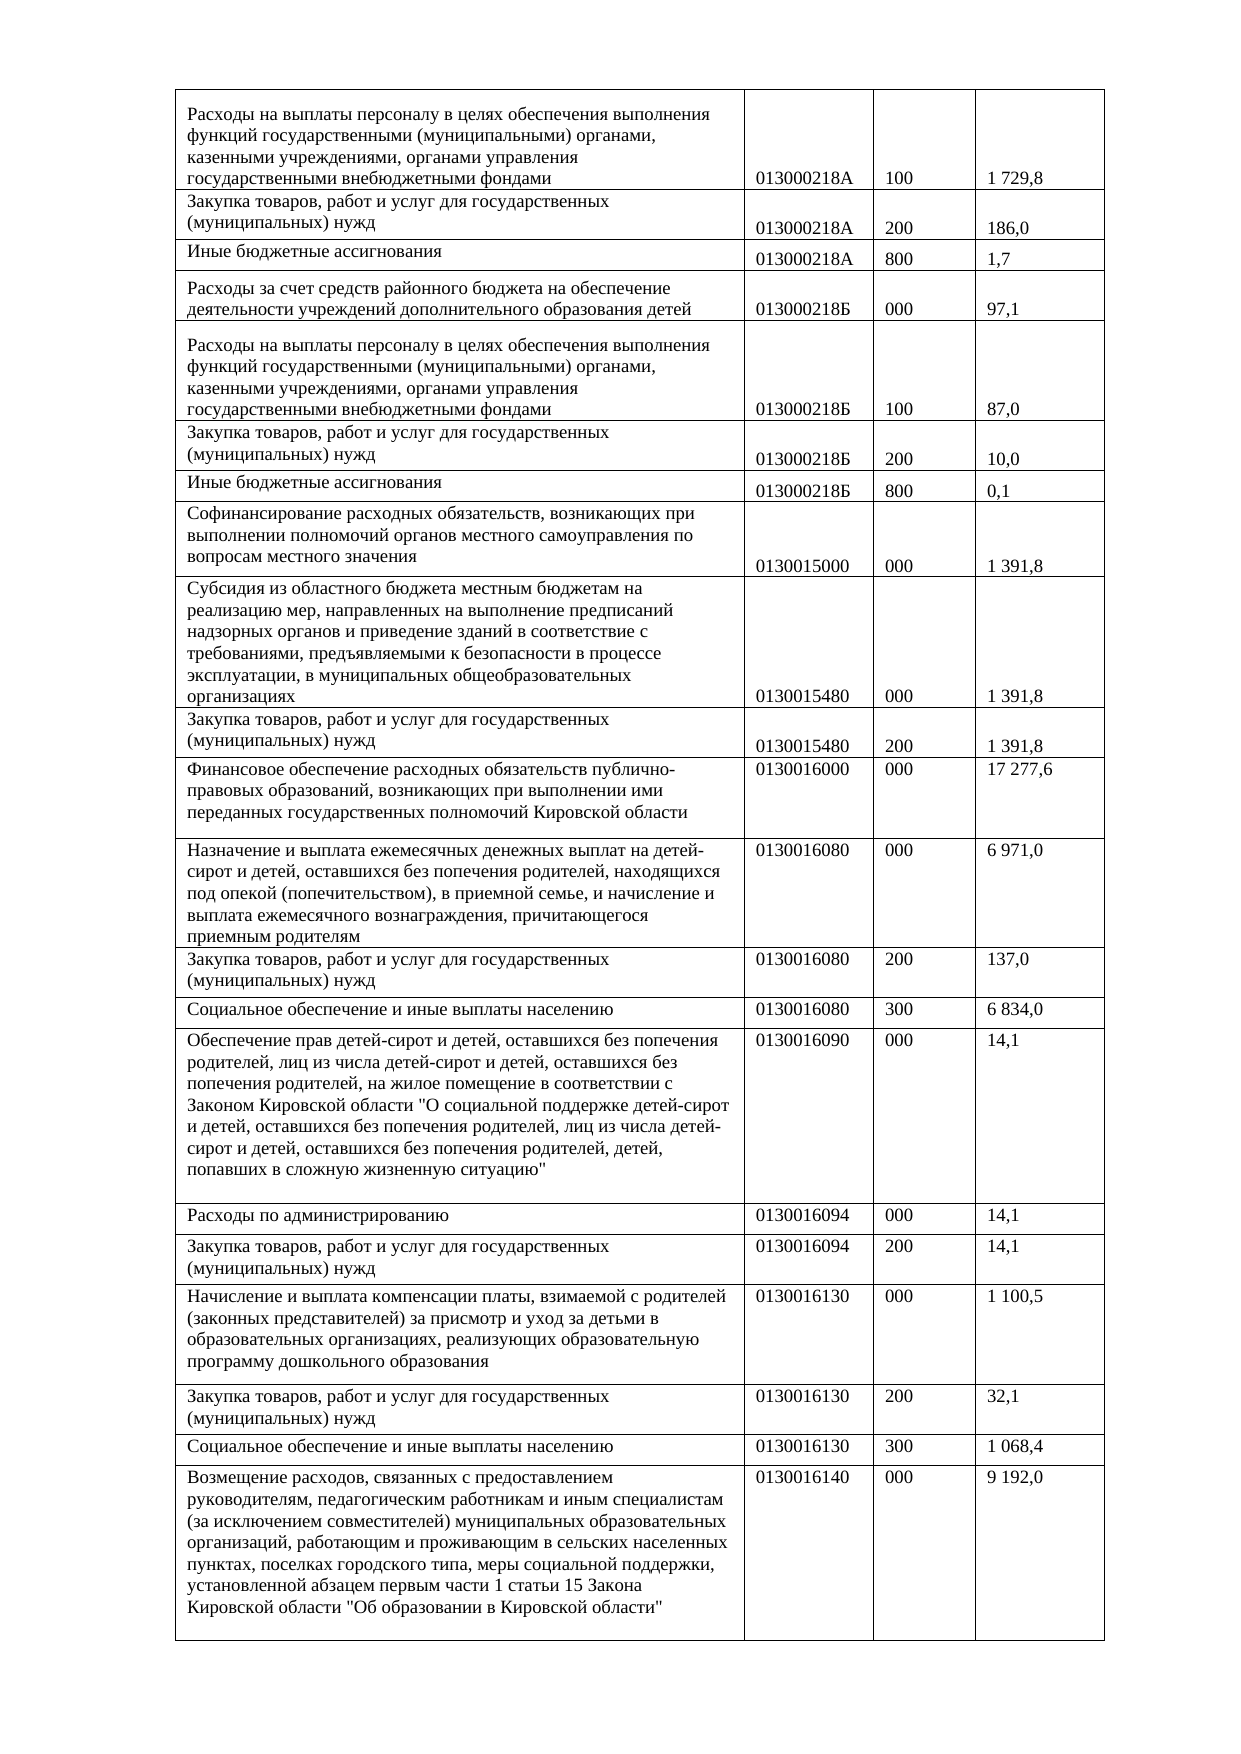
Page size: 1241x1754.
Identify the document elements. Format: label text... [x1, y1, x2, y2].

table_cell Начисление и выплата компенсации платы, взимаемой с родителей (законных представителей) за присмотр и уход за детьми в образовательных организациях, реализующих образовательную программу дошкольного образования [176, 1285, 744, 1384]
table_cell 200 [874, 1235, 975, 1284]
table_cell 000 [874, 502, 975, 576]
table_cell 0130015480 [745, 708, 873, 757]
table_cell 100 [874, 90, 975, 189]
table_cell Закупка товаров, работ и услуг для государственных (муниципальных) нужд [176, 708, 744, 757]
table_cell 000 [874, 1204, 975, 1234]
table_cell 6 834,0 [976, 998, 1104, 1028]
table_cell 0,1 [976, 471, 1104, 501]
table_cell Возмещение расходов, связанных с предоставлением руководителям, педагогическим работникам и иным специалистам (за исключением совместителей) муниципальных образовательных организаций, работающим и проживающим в сельских населенных пунктах, поселках городского типа, меры социальной поддержки, установленной абзацем первым части 1 статьи 15 Закона Кировской области "Об образовании в Кировской области" [176, 1466, 744, 1640]
table_cell 000 [874, 839, 975, 947]
table_cell 97,1 [976, 271, 1104, 320]
table_cell Закупка товаров, работ и услуг для государственных (муниципальных) нужд [176, 421, 744, 470]
table_cell 800 [874, 471, 975, 501]
table_cell 0130015480 [745, 577, 873, 707]
table_cell 0130016130 [745, 1385, 873, 1434]
table_cell 200 [874, 948, 975, 997]
table_cell Иные бюджетные ассигнования [176, 240, 744, 270]
table_cell 000 [874, 1285, 975, 1384]
table_cell Обеспечение прав детей-сирот и детей, оставшихся без попечения родителей, лиц из числа детей-сирот и детей, оставшихся без попечения родителей, на жилое помещение в соответствии с Законом Кировской области "О социальной поддержке детей-сирот и детей, оставшихся без попечения родителей, лиц из числа детей-сирот и детей, оставшихся без попечения родителей, детей, попавших в сложную жизненную ситуацию" [176, 1029, 744, 1203]
table_cell 013000218А [745, 90, 873, 189]
table_cell 0130016090 [745, 1029, 873, 1203]
table_cell Закупка товаров, работ и услуг для государственных (муниципальных) нужд [176, 1235, 744, 1284]
table_cell 32,1 [976, 1385, 1104, 1434]
table_cell 000 [874, 1029, 975, 1203]
table_cell 013000218А [745, 240, 873, 270]
table_cell 300 [874, 1435, 975, 1465]
table_cell 1 391,8 [976, 708, 1104, 757]
table_cell 013000218Б [745, 471, 873, 501]
table_cell 200 [874, 421, 975, 470]
table_cell 186,0 [976, 190, 1104, 239]
table_cell 0130016000 [745, 758, 873, 838]
table_cell Субсидия из областного бюджета местным бюджетам на реализацию мер, направленных на выполнение предписаний надзорных органов и приведение зданий в соответствие с требованиями, предъявляемыми к безопасности в процессе эксплуатации, в муниципальных общеобразовательных организациях [176, 577, 744, 707]
table_cell 0130015000 [745, 502, 873, 576]
table_cell 0130016080 [745, 998, 873, 1028]
table_cell 000 [874, 271, 975, 320]
table_cell 0130016130 [745, 1285, 873, 1384]
table_cell 013000218А [745, 190, 873, 239]
table_cell 000 [874, 758, 975, 838]
table_cell 1 729,8 [976, 90, 1104, 189]
table_cell 14,1 [976, 1235, 1104, 1284]
table_cell 1 068,4 [976, 1435, 1104, 1465]
table_cell Финансовое обеспечение расходных обязательств публично-правовых образований, возникающих при выполнении ими переданных государственных полномочий Кировской области [176, 758, 744, 838]
table_cell 000 [874, 1466, 975, 1640]
table_cell 0130016094 [745, 1235, 873, 1284]
table_cell Назначение и выплата ежемесячных денежных выплат на детей-сирот и детей, оставшихся без попечения родителей, находящихся под опекой (попечительством), в приемной семье, и начисление и выплата ежемесячного вознаграждения, причитающегося приемным родителям [176, 839, 744, 947]
table_cell Иные бюджетные ассигнования [176, 471, 744, 501]
table_cell 9 192,0 [976, 1466, 1104, 1640]
table_cell 300 [874, 998, 975, 1028]
table_cell Закупка товаров, работ и услуг для государственных (муниципальных) нужд [176, 1385, 744, 1434]
table_cell 0130016094 [745, 1204, 873, 1234]
table_cell Закупка товаров, работ и услуг для государственных (муниципальных) нужд [176, 948, 744, 997]
table_cell 1 100,5 [976, 1285, 1104, 1384]
table_cell 1,7 [976, 240, 1104, 270]
table_cell 013000218Б [745, 271, 873, 320]
table_cell 0130016130 [745, 1435, 873, 1465]
table_cell 10,0 [976, 421, 1104, 470]
table_cell Закупка товаров, работ и услуг для государственных (муниципальных) нужд [176, 190, 744, 239]
table_cell 137,0 [976, 948, 1104, 997]
table_cell 200 [874, 708, 975, 757]
table_cell 1 391,8 [976, 502, 1104, 576]
table_cell 0130016140 [745, 1466, 873, 1640]
table_cell 800 [874, 240, 975, 270]
table_cell Софинансирование расходных обязательств, возникающих при выполнении полномочий органов местного самоуправления по вопросам местного значения [176, 502, 744, 576]
table_cell 013000218Б [745, 421, 873, 470]
table_cell 100 [874, 321, 975, 420]
table_cell 200 [874, 190, 975, 239]
table_cell 14,1 [976, 1204, 1104, 1234]
table_cell 0130016080 [745, 948, 873, 997]
table_cell 200 [874, 1385, 975, 1434]
table_cell 87,0 [976, 321, 1104, 420]
table_cell 17 277,6 [976, 758, 1104, 838]
table_cell Расходы за счет средств районного бюджета на обеспечение деятельности учреждений дополнительного образования детей [176, 271, 744, 320]
table_cell 0130016080 [745, 839, 873, 947]
table_cell 013000218Б [745, 321, 873, 420]
table_cell 14,1 [976, 1029, 1104, 1203]
table_cell 6 971,0 [976, 839, 1104, 947]
table_cell Расходы по администрированию [176, 1204, 744, 1234]
table_cell 000 [874, 577, 975, 707]
table_cell Социальное обеспечение и иные выплаты населению [176, 1435, 744, 1465]
table_cell Социальное обеспечение и иные выплаты населению [176, 998, 744, 1028]
table_cell 1 391,8 [976, 577, 1104, 707]
